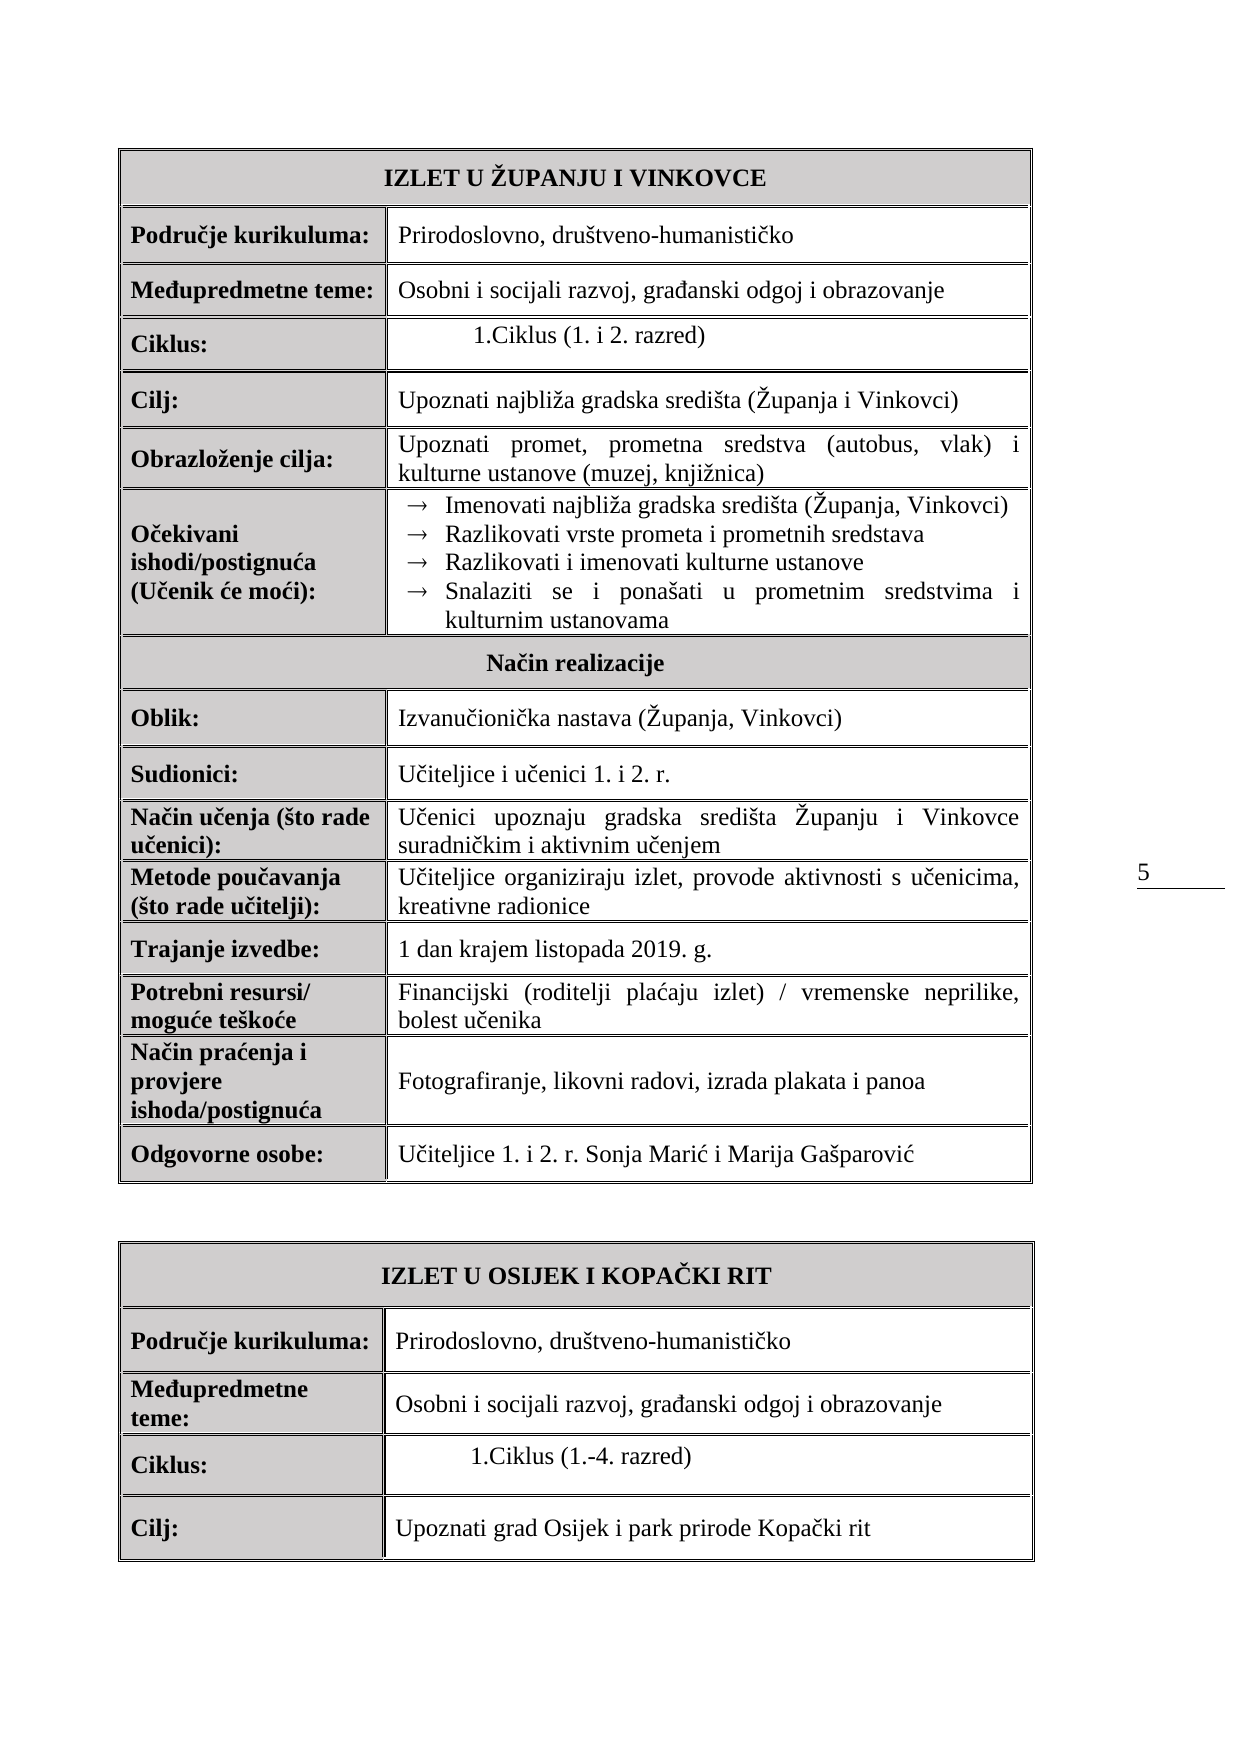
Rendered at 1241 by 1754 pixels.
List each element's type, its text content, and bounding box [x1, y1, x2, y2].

table_cell Upoznati najbliža gradska središta (Županja i Vinkovci) [387, 369, 1031, 426]
table_cell 1 dan krajem listopada 2019. g. [388, 920, 1030, 973]
table_cell Obrazloženje cilja: [119, 426, 387, 487]
table_cell Učiteljice i učenici 1. i 2. r. [388, 745, 1030, 798]
table_cell 1.Ciklus (1.-4. razred) [386, 1433, 1032, 1494]
table_cell 1.Ciklus (1. i 2. razred) [387, 315, 1031, 369]
table_cell Međupredmetne teme: [121, 262, 385, 315]
table_cell Područje kurikuluma: [119, 1306, 384, 1371]
table_cell Upoznati grad Osijek i park prirode Kopački rit [384, 1494, 1033, 1559]
table_cell Ciklus: [119, 315, 387, 369]
table_cell Oblik: [121, 688, 385, 744]
table_cell Ciklus: [121, 1433, 382, 1494]
table_cell Cilj: [119, 1494, 384, 1559]
table_cell Prirodoslovno, društveno-humanističko [384, 1306, 1033, 1371]
table_cell Način učenja (što rade učenici): [121, 799, 385, 859]
table_cell Način praćenja i provjere ishoda/postignuća [119, 1034, 387, 1123]
table_cell Financijski (roditelji plaćaju izlet) / vremenske neprilike, bolest učenika [388, 974, 1030, 1034]
table_cell Osobni i socijali razvoj, građanski odgoj i obrazovanje [384, 1371, 1033, 1432]
table_cell Učenici upoznaju gradska središta Županju i Vinkovce suradničkim i aktivnim učenjem [388, 799, 1030, 859]
table_cell Način realizacije [121, 634, 1030, 688]
table_header IZLET U ŽUPANJU I VINKOVCE [121, 151, 1030, 204]
table_cell Trajanje izvedbe: [121, 920, 385, 973]
table_cell Potrebni resursi/ moguće teškoće [121, 974, 385, 1034]
table_cell Izvanučionička nastava (Županja, Vinkovci) [388, 688, 1030, 744]
table_cell Fotografiranje, likovni radovi, izrada plakata i panoa [387, 1034, 1031, 1123]
table_cell Cilj: [119, 369, 387, 426]
table_cell Upoznati promet, prometna sredstva (autobus, vlak) i kulturne ustanove (muzej, knjižnica) [387, 426, 1031, 487]
table_cell Učiteljice 1. i 2. r. Sonja Marić i Marija Gašparović [387, 1124, 1030, 1181]
table_header IZLET U OSIJEK I KOPAČKI RIT [121, 1244, 1032, 1306]
table_cell Područje kurikuluma: [121, 205, 385, 262]
table_cell Očekivani ishodi/postignuća (Učenik će moći): [121, 487, 385, 634]
table_cell Metode poučavanja (što rade učitelji): [119, 859, 387, 920]
table_cell Osobni i socijali razvoj, građanski odgoj i obrazovanje [388, 262, 1030, 315]
table_cell Međupredmetne teme: [119, 1371, 384, 1432]
table_cell Učiteljice organiziraju izlet, provode aktivnosti s učenicima, kreativne radionice [387, 859, 1031, 920]
table_cell Odgovorne osobe: [121, 1124, 387, 1181]
table_cell Prirodoslovno, društveno-humanističko [388, 205, 1030, 262]
table_cell Imenovati najbliža gradska središta (Županja, Vinkovci) Razlikovati vrste prometa i prometnih sredstava Razlikovati i imenovati kulturne ustanove Snalaziti se i ponašati u prometnim sredstvima i kulturnim ustanovama [388, 487, 1030, 634]
table_cell Sudionici: [121, 745, 385, 798]
